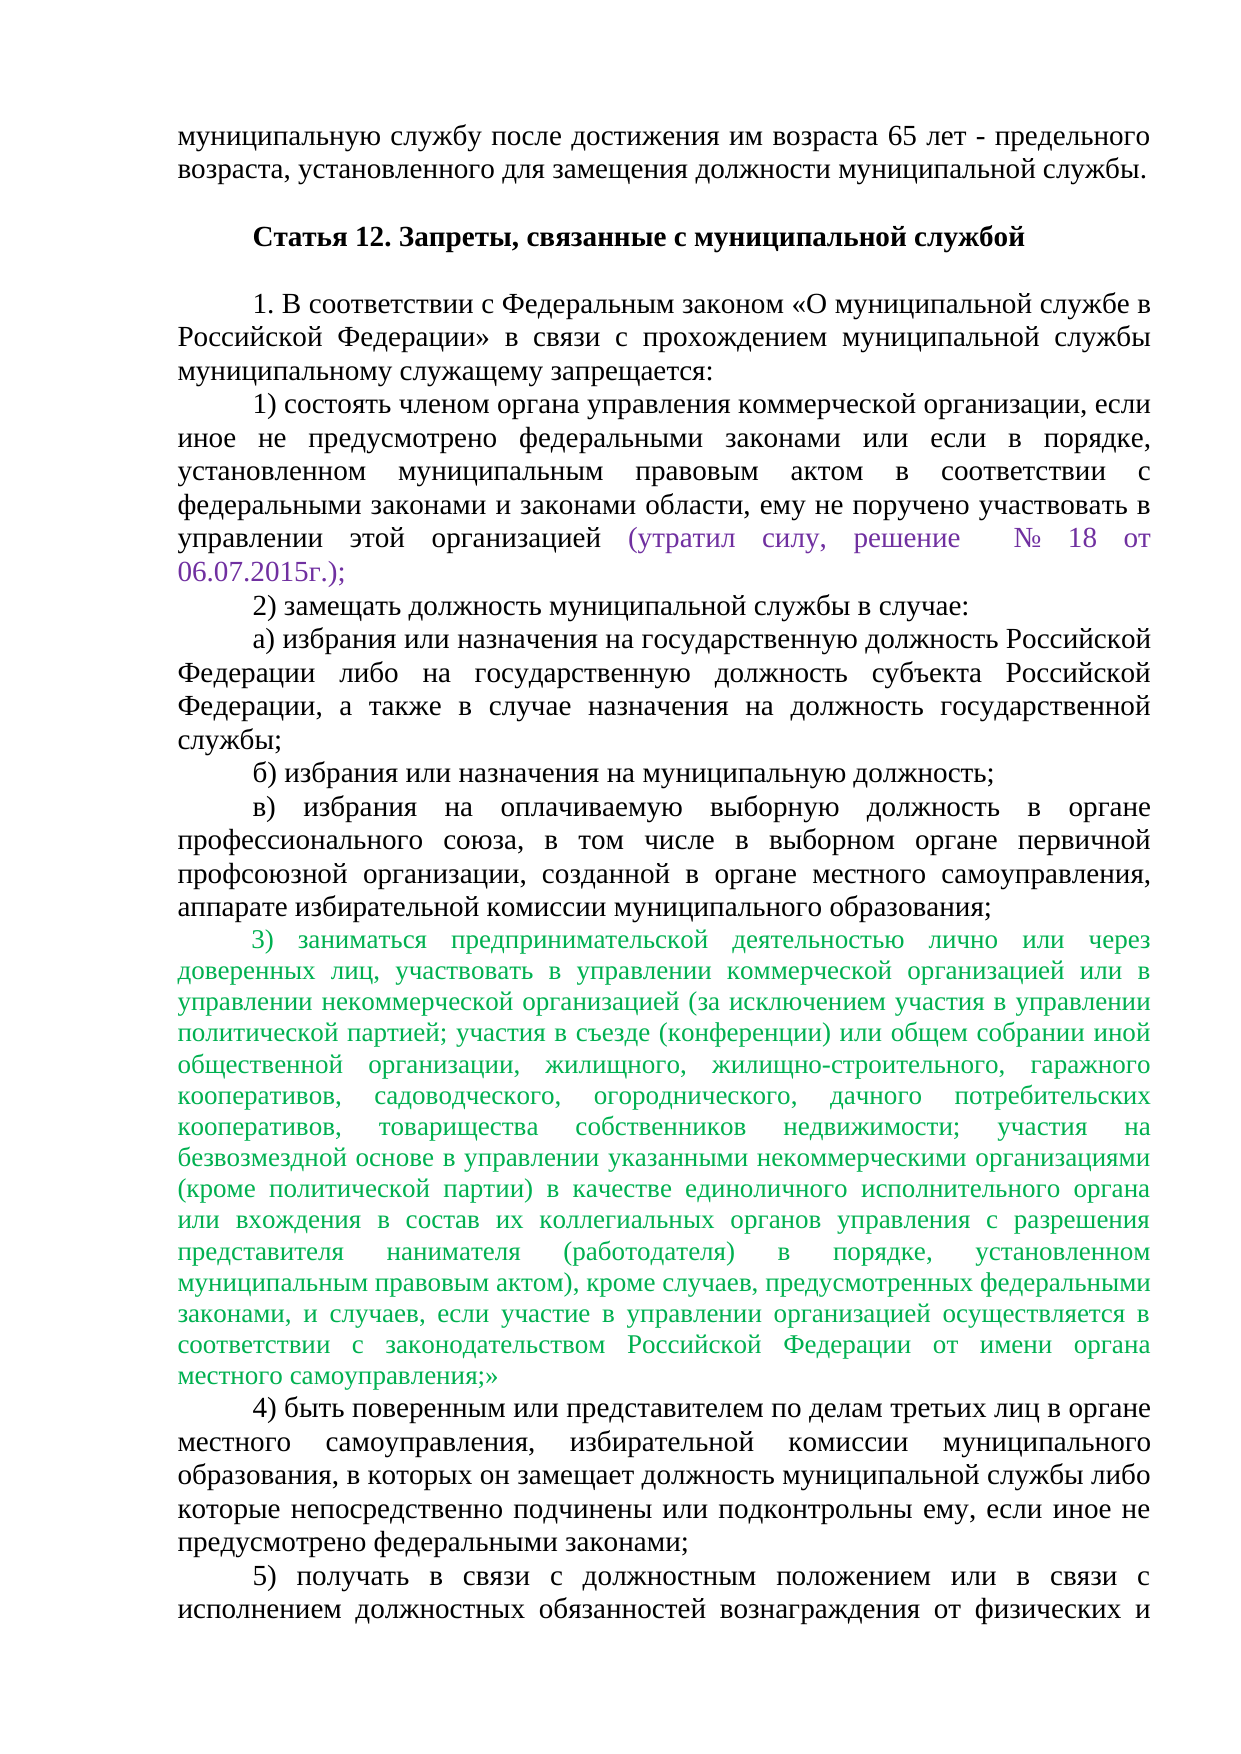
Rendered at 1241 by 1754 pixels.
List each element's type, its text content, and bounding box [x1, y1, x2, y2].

text в) избрания на оплачиваемую выборную должность в органе профессионального союза, в том числе в выборном органе первичной профсоюзной организации, созданной в органе местного самоуправления, аппарате избирательной комиссии муниципального образования; [177, 789, 1152, 923]
text а) избрания или назначения на государственную должность Российской Федерации либо на государственную должность субъекта Российской Федерации, а также в случае назначения на должность государственной службы; [177, 621, 1152, 755]
text 4) быть поверенным или представителем по делам третьих лиц в органе местного самоуправления, избирательной комиссии муниципального образования, в которых он замещает должность муниципальной службы либо которые непосредственно подчинены или подконтрольны ему, если иное не предусмотрено федеральными законами; [177, 1390, 1152, 1558]
text 1) состоять членом органа управления коммерческой организации, если иное не предусмотрено федеральными законами или если в порядке, установленном муниципальным правовым актом в соответствии с федеральными законами и законами области, ему не поручено участвовать в управлении этой организацией (утратил силу, решение № 18 от 06.07.2015г.); [177, 386, 1152, 588]
text 2) замещать должность муниципальной службы в случае: [177, 588, 1152, 621]
text Статья 12. Запреты, связанные с муниципальной службой [177, 219, 1152, 252]
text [177, 118, 1152, 185]
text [177, 1558, 1152, 1625]
text 1. В соответствии с Федеральным законом «О муниципальной службе в Российской Федерации» в связи с прохождением муниципальной службы муниципальному служащему запрещается: [177, 286, 1152, 386]
text б) избрания или назначения на муниципальную должность; [177, 755, 1152, 789]
text 3) заниматься предпринимательской деятельностью лично или через доверенных лиц, участвовать в управлении коммерческой организацией или в управлении некоммерческой организацией (за исключением участия в управлении политической партией; участия в съезде (конференции) или общем собрании иной общественной организации, жилищного, жилищно-строительного, гаражного кооперативов, садоводческого, огороднического, дачного потребительских кооперативов, товарищества собственников недвижимости; участия на безвозмездной основе в управлении указанными некоммерческими организациями (кроме политической партии) в качестве единоличного исполнительного органа или вхождения в состав их коллегиальных органов управления с разрешения представителя нанимателя (работодателя) в порядке, установленном муниципальным правовым актом), кроме случаев, предусмотренных федеральными законами, и случаев, если участие в управлении организацией осуществляется в соответствии с законодательством Российской Федерации от имени органа местного самоуправления;» [177, 923, 1152, 1390]
